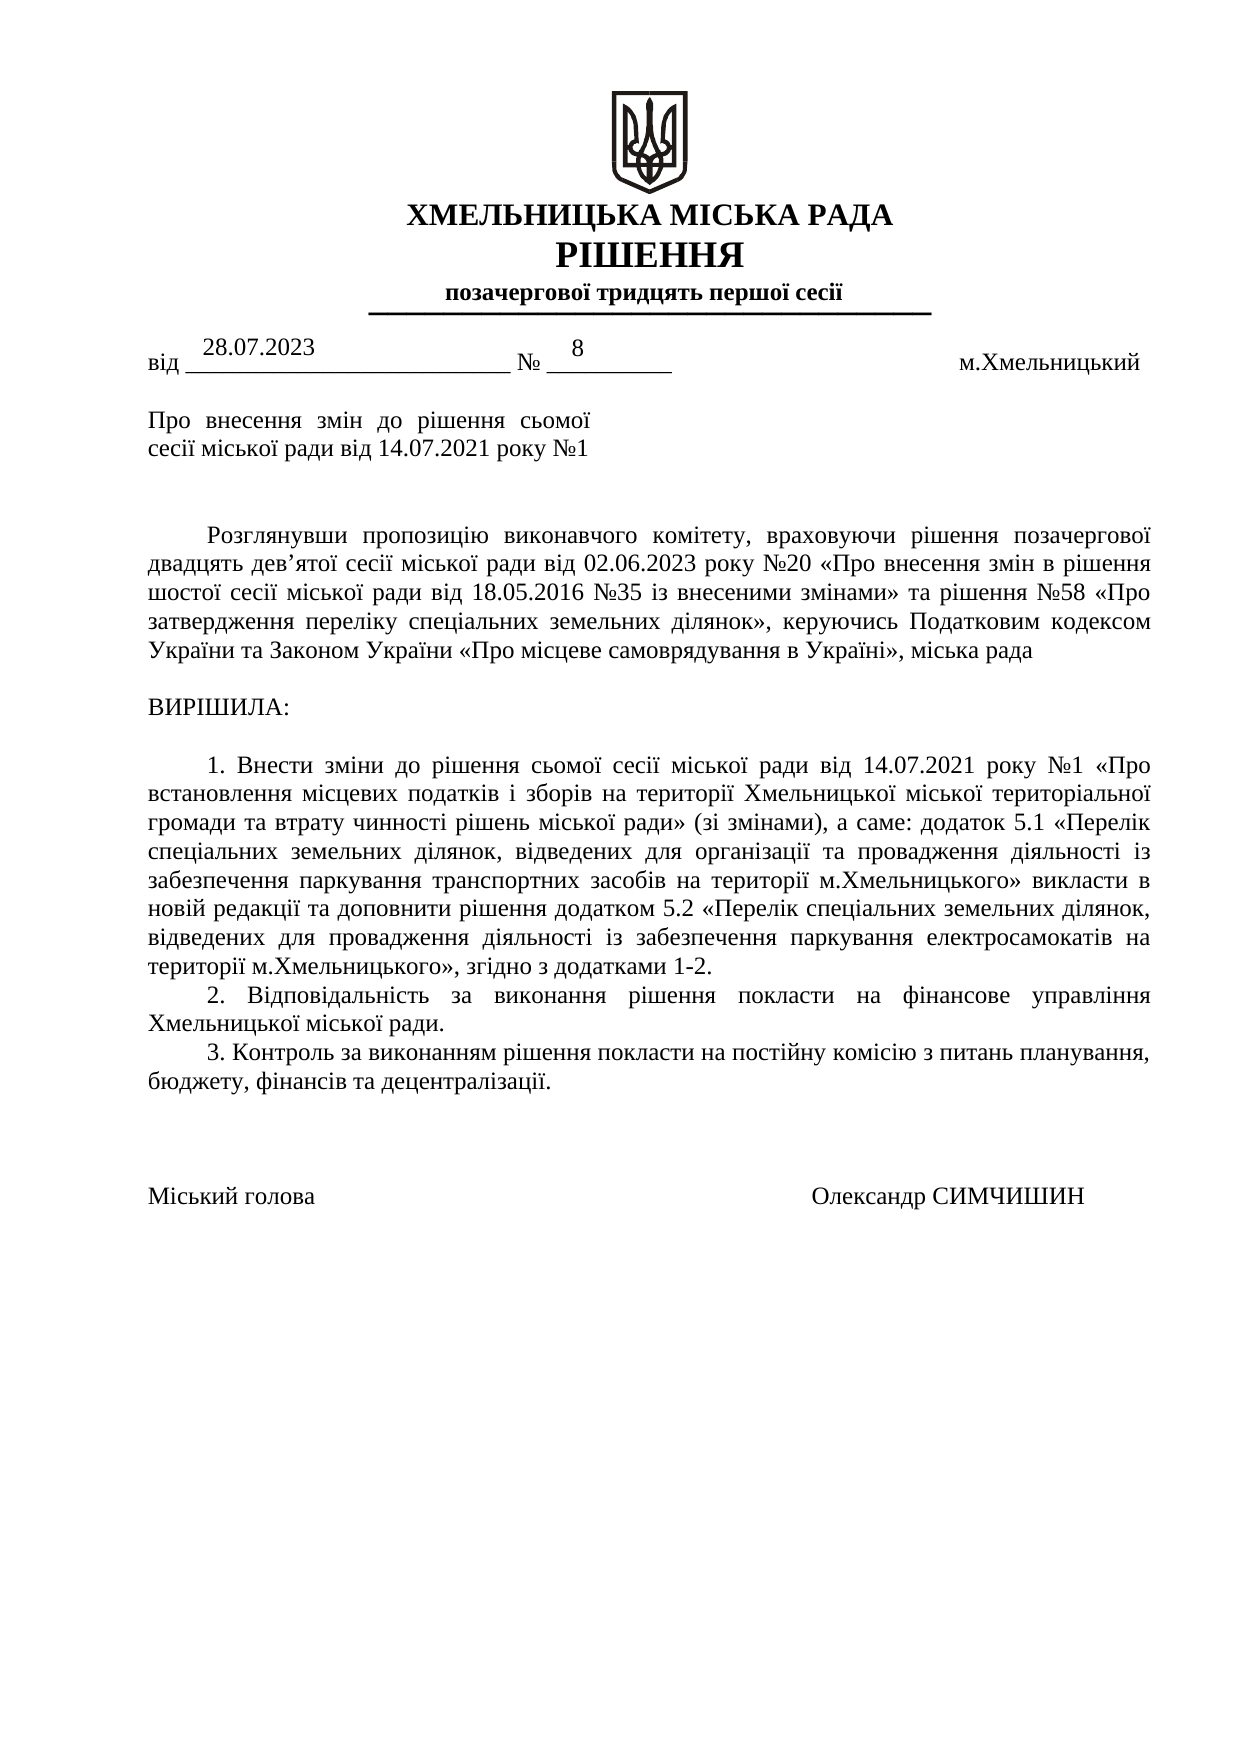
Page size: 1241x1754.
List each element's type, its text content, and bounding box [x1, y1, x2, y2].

text РІШЕННЯ [148, 232, 1152, 275]
text від __________________________ № __________ м.Хмельницький [148, 347, 1152, 376]
text Розглянувши пропозицію виконавчого комітету, враховуючи рішення позачергової двадцять дев’ятої сесії міської ради від 02.06.2023 року №20 «Про внесення змін в рішення шостої сесії міської ради від 18.05.2016 №35 із внесеними змінами» та рішення №58 «Про затвердження переліку спеціальних земельних ділянок», керуючись Податковим кодексом України та Законом України «Про місцеве самоврядування в Україні», міська рада [148, 520, 1152, 663]
text ХМЕЛЬНИЦЬКА МІСЬКА РАДА [148, 196, 1152, 232]
text 2. Відповідальність за виконання рішення покласти на фінансове управління Хмельницької міської ради. [148, 980, 1152, 1037]
text ______________________________ [148, 275, 1152, 318]
text 1. Внести зміни до рішення сьомої сесії міської ради від 14.07.2021 року №1 «Про встановлення місцевих податків і зборів на території Хмельницької міської територіальної громади та втрату чинності рішень міської ради» (зі змінами), а саме: додаток 5.1 «Перелік спеціальних земельних ділянок, відведених для організації та провадження діяльності із забезпечення паркування транспортних засобів на території м.Хмельницького» викласти в новій редакції та доповнити рішення додатком 5.2 «Перелік спеціальних земельних ділянок, відведених для провадження діяльності із забезпечення паркування електросамокатів на території м.Хмельницького», згідно з додатками 1-2. [148, 750, 1152, 980]
text 3. Контроль за виконанням рішення покласти на постійну комісію з питань планування, бюджету, фінансів та децентралізації. [148, 1037, 1152, 1095]
text Про внесення змін до рішення сьомої сесії міської ради від 14.07.2021 року №1 [148, 405, 591, 462]
text Міський голова Олександр СИМЧИШИН [148, 1181, 1152, 1210]
text ВИРІШИЛА: [148, 692, 1152, 721]
